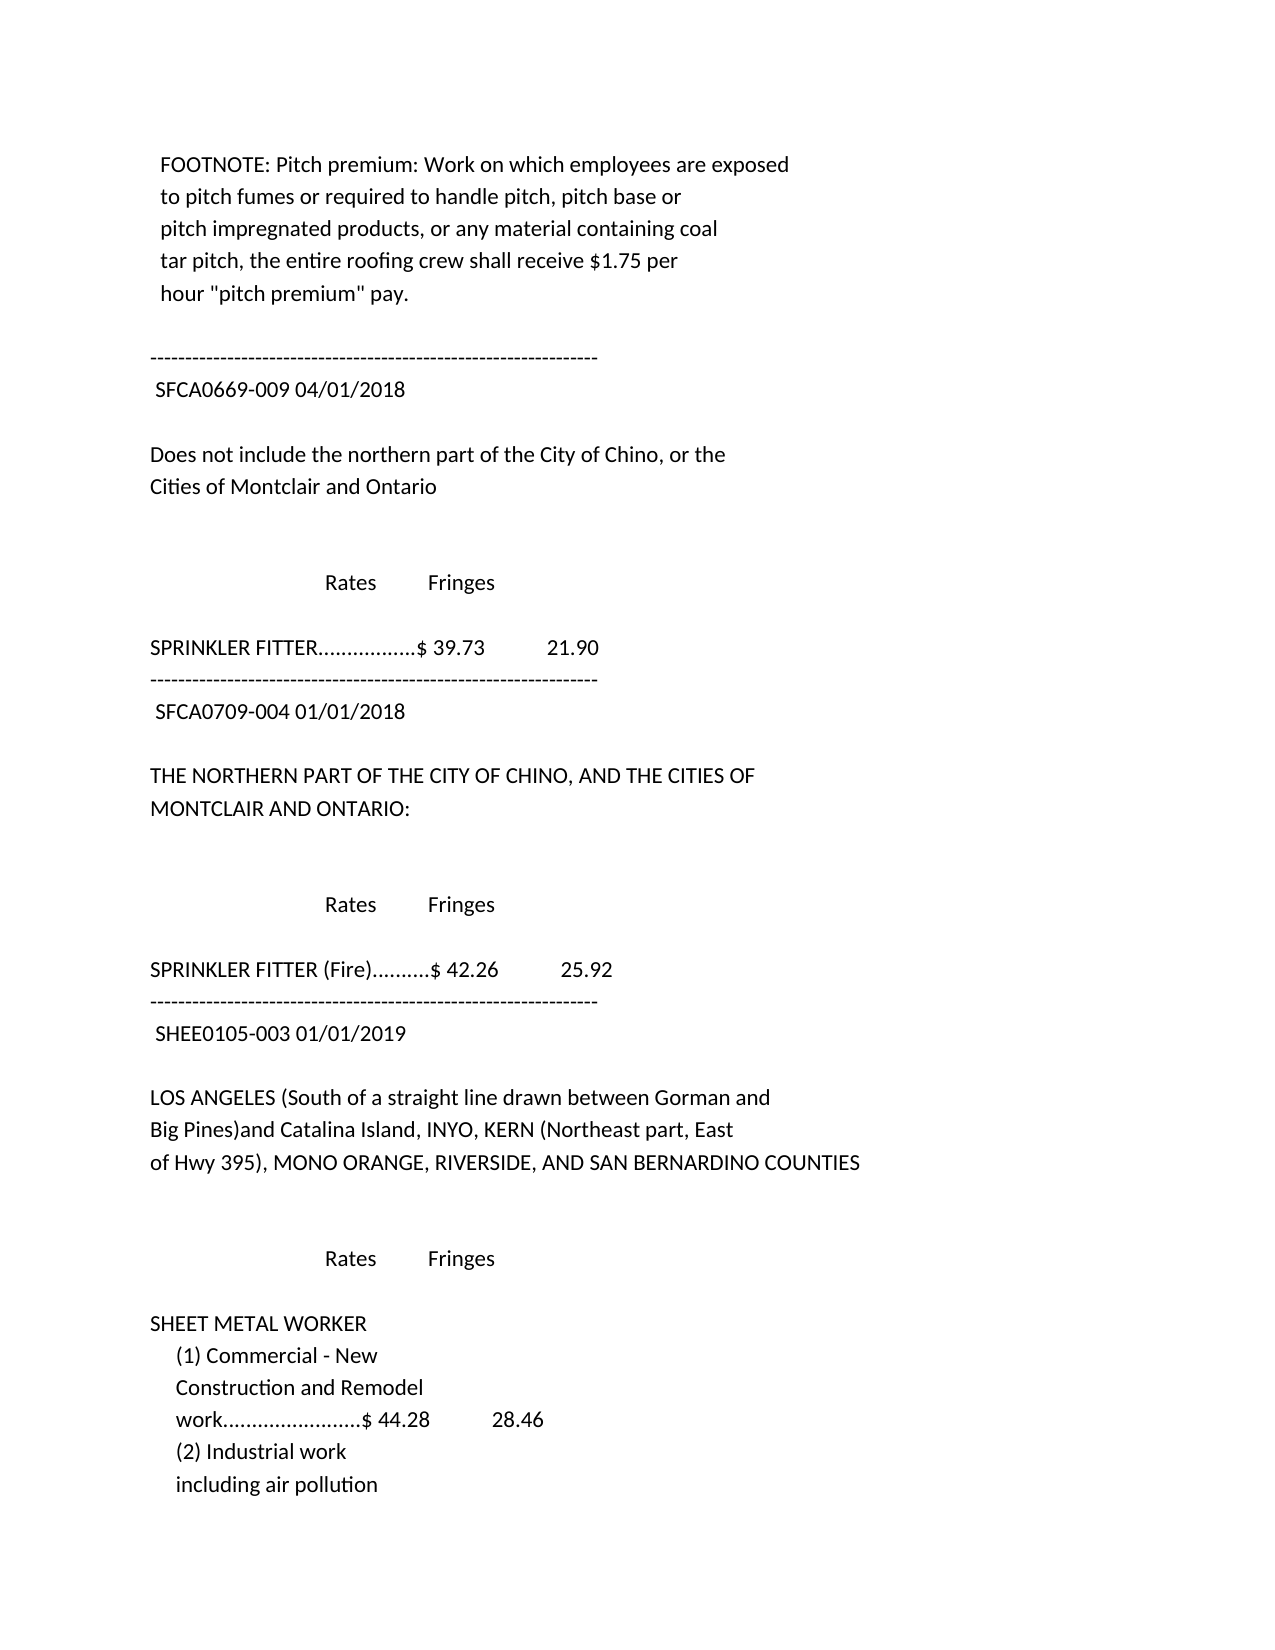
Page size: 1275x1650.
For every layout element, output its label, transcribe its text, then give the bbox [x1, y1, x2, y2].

text tar pitch, the entire roofing crew shall receive $1.75 per [150, 247, 1125, 274]
text Rates Fringes [150, 568, 1125, 596]
text Big Pines)and Catalina Island, INYO, KERN (Northeast part, East [150, 1116, 1125, 1144]
text (1) Commercial - New [150, 1341, 1125, 1369]
text Cities of Montclair and Ontario [150, 472, 1125, 500]
text FOOTNOTE: Pitch premium: Work on which employees are exposed [150, 150, 1125, 178]
text SFCA0709-004 01/01/2018 [150, 697, 1125, 725]
text ---------------------------------------------------------------- [150, 665, 1125, 693]
text including air pollution [150, 1470, 1125, 1498]
text SFCA0669-009 04/01/2018 [150, 375, 1125, 403]
text SHEE0105-003 01/01/2019 [150, 1019, 1125, 1047]
text Rates Fringes [150, 1244, 1125, 1272]
text LOS ANGELES (South of a straight line drawn between Gorman and [150, 1083, 1125, 1111]
text SHEET METAL WORKER [150, 1309, 1125, 1337]
text (2) Industrial work [150, 1437, 1125, 1466]
text Does not include the northern part of the City of Chino, or the [150, 440, 1125, 468]
text of Hwy 395), MONO ORANGE, RIVERSIDE, AND SAN BERNARDINO COUNTIES [150, 1148, 1125, 1176]
text work........................$ 44.28 28.46 [150, 1405, 1125, 1433]
text Construction and Remodel [150, 1373, 1125, 1401]
text to pitch fumes or required to handle pitch, pitch base or [150, 182, 1125, 210]
text THE NORTHERN PART OF THE CITY OF CHINO, AND THE CITIES OF [150, 762, 1125, 789]
text Rates Fringes [150, 890, 1125, 918]
text ---------------------------------------------------------------- [150, 987, 1125, 1015]
text pitch impregnated products, or any material containing coal [150, 214, 1125, 242]
text MONTCLAIR AND ONTARIO: [150, 794, 1125, 822]
text ---------------------------------------------------------------- [150, 343, 1125, 371]
text SPRINKLER FITTER (Fire)..........$ 42.26 25.92 [150, 955, 1125, 983]
text SPRINKLER FITTER.................$ 39.73 21.90 [150, 633, 1125, 661]
text hour "pitch premium" pay. [150, 279, 1125, 307]
